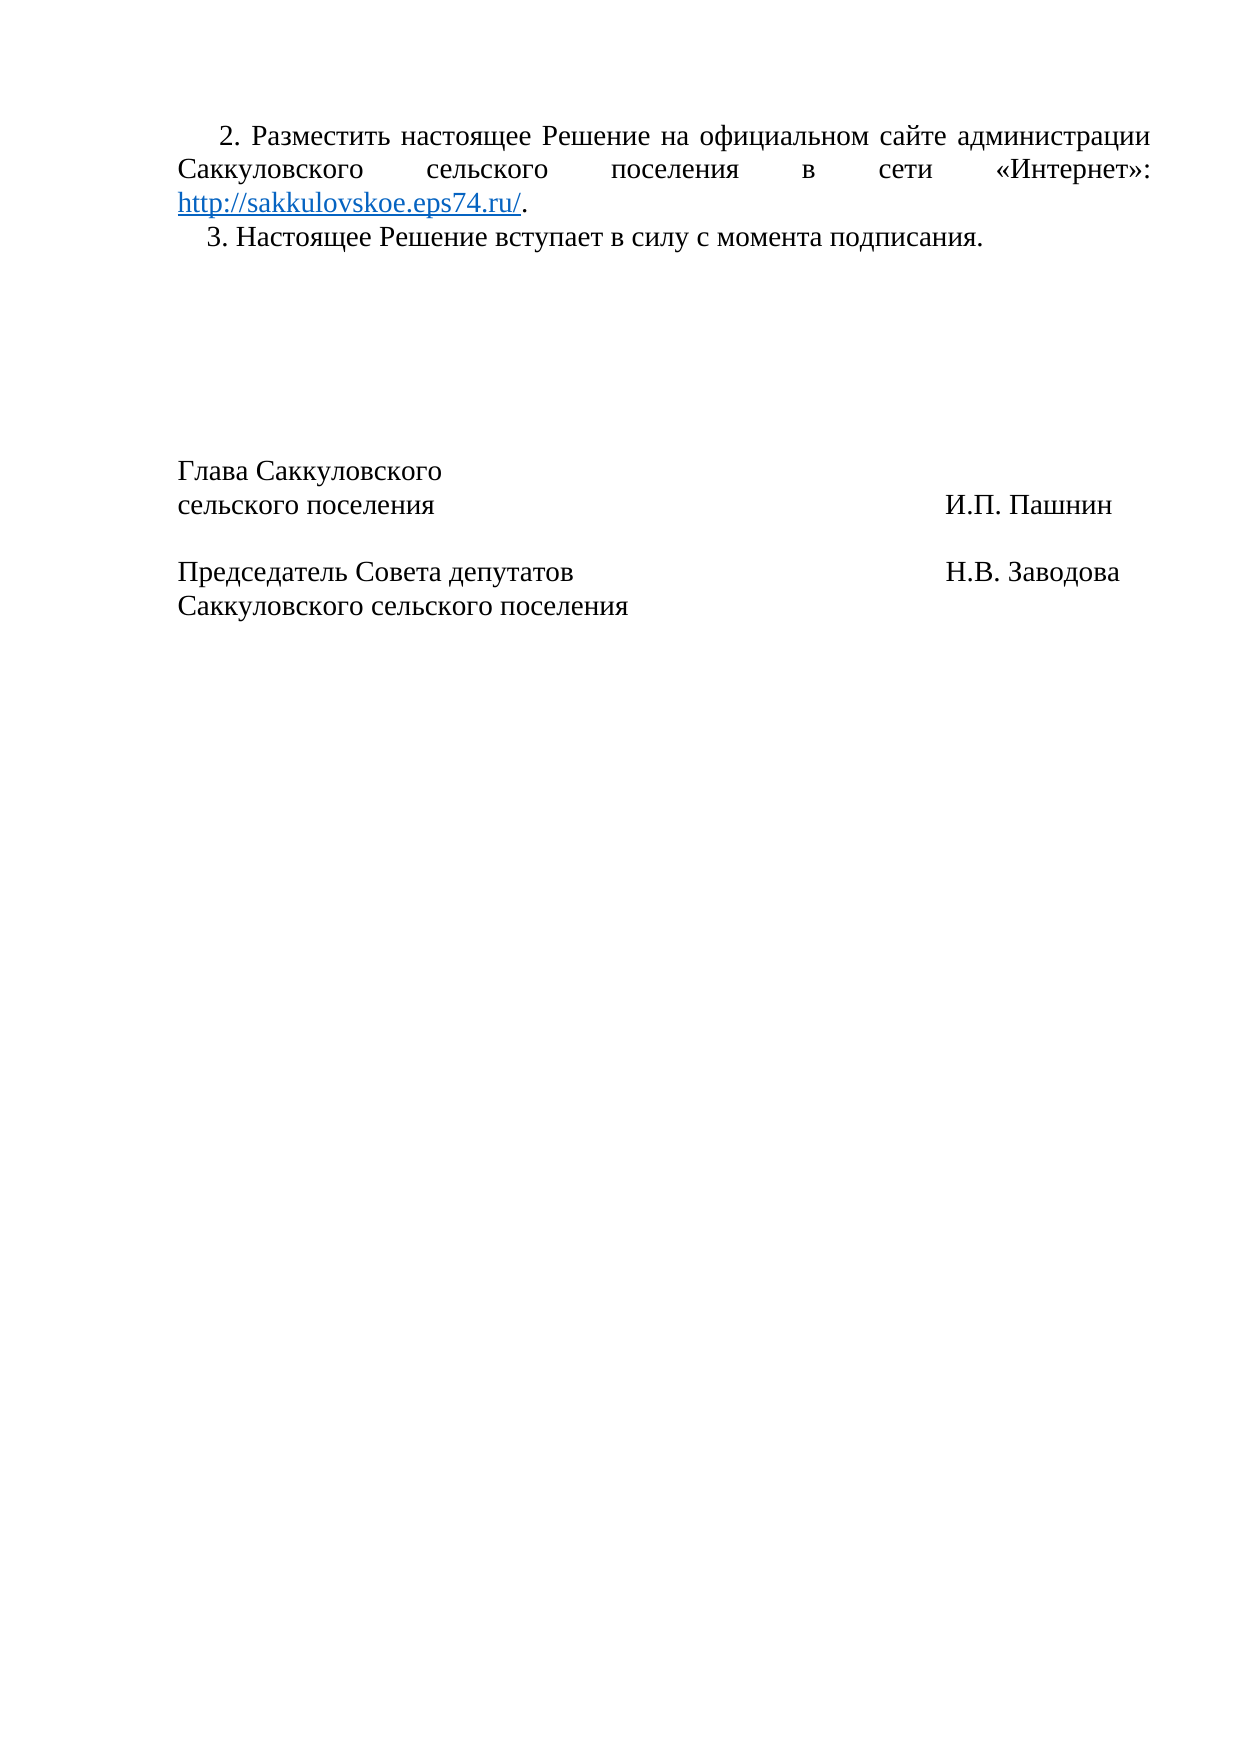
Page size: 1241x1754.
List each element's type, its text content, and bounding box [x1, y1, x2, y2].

text Саккуловского сельского поселения [177, 588, 1152, 621]
text Председатель Совета депутатов Н.В. Заводова [177, 554, 1152, 588]
text Глава Саккуловского сельского поселения И.П. Пашнин [177, 453, 1152, 521]
text 3. Настоящее Решение вступает в силу с момента подписания. [177, 219, 1152, 252]
text 2. Разместить настоящее Решение на официальном сайте администрации Саккуловского сельского поселения в сети «Интернет»: http://sakkulovskoe.eps74.ru/. [177, 118, 1152, 219]
